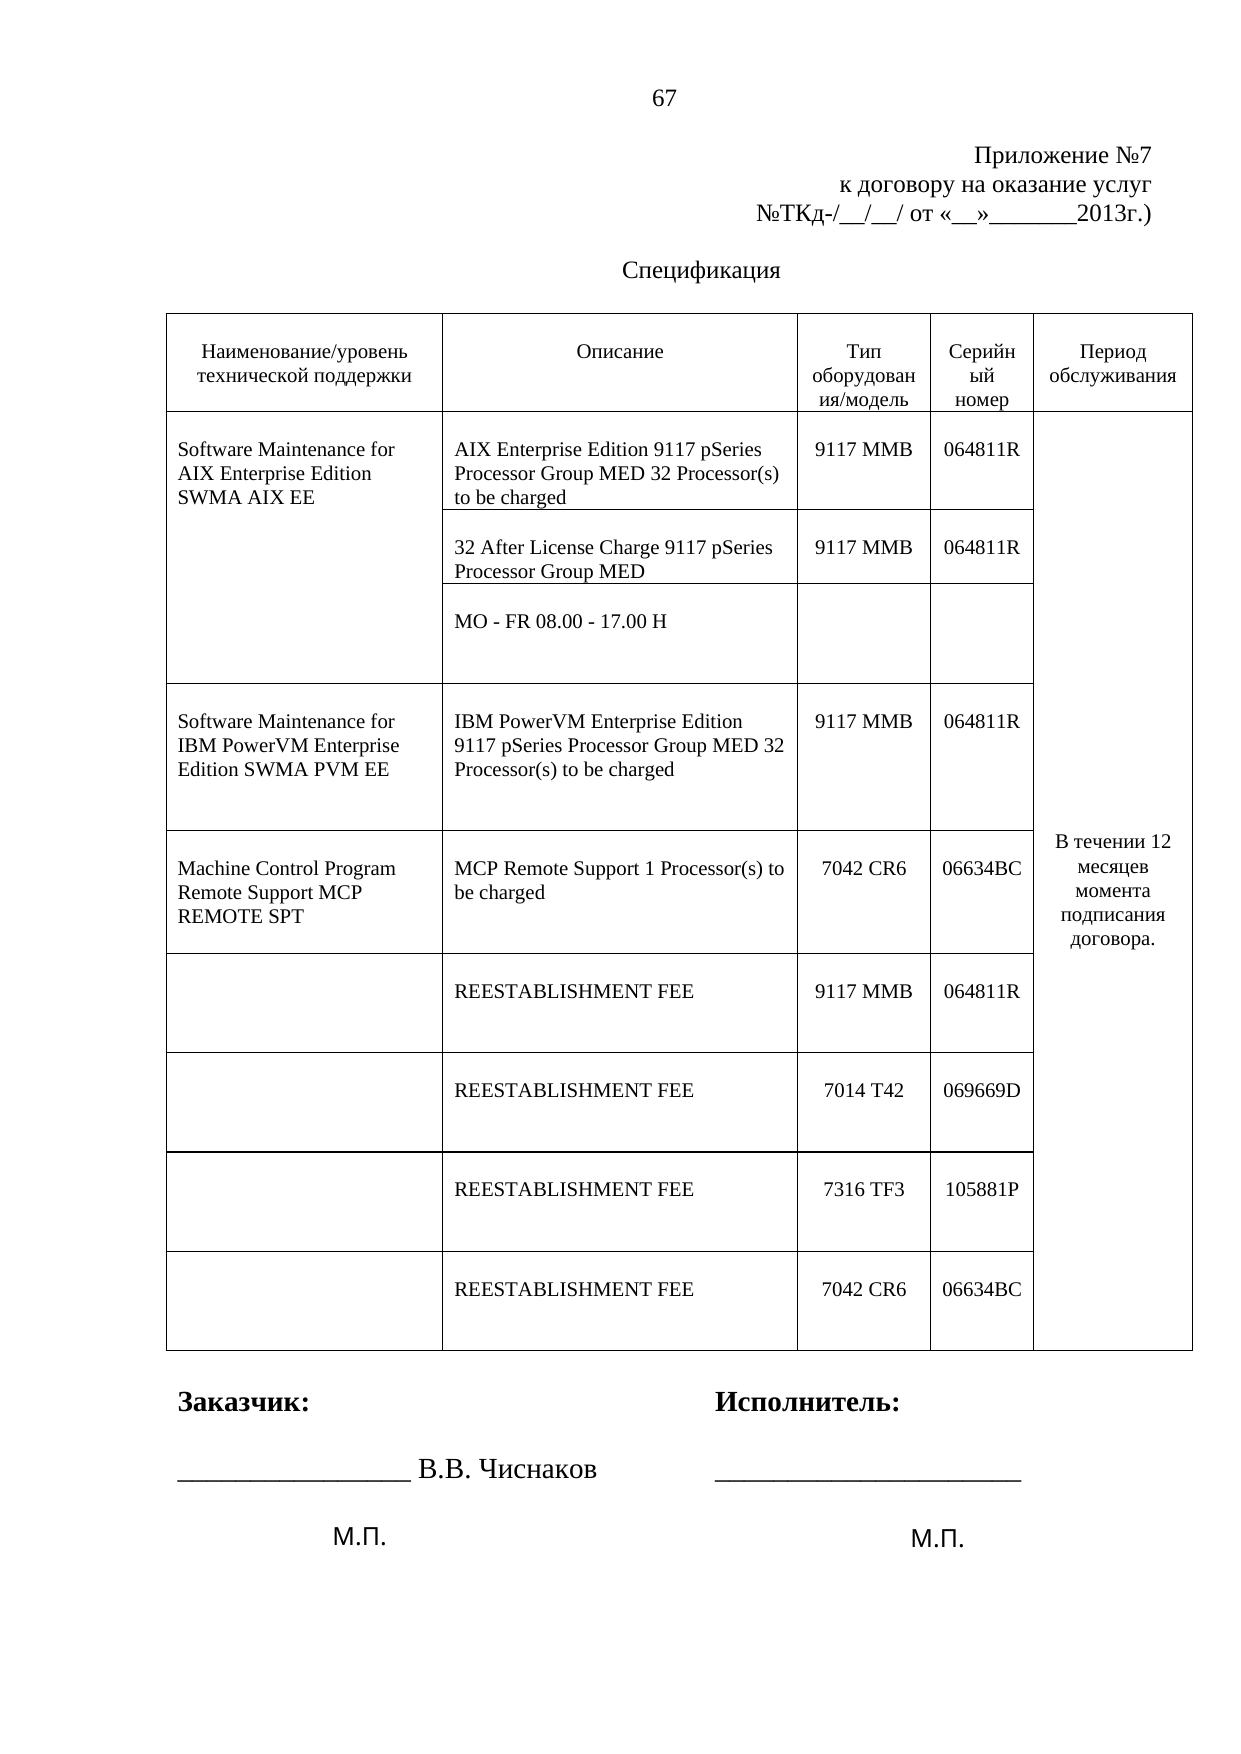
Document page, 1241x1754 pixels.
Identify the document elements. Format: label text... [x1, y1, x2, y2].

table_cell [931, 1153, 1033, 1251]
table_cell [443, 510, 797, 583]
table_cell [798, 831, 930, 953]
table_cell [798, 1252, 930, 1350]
text №ТКд-/__/__/ от «__»_______2013г.) [177, 198, 1152, 226]
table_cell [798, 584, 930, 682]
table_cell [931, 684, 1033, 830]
text Приложение №7 [177, 140, 1152, 169]
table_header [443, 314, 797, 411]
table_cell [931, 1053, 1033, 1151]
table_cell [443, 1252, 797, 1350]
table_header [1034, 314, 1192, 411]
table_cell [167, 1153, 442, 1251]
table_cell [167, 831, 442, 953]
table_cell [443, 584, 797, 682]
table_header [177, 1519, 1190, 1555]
text Спецификация [177, 255, 1152, 284]
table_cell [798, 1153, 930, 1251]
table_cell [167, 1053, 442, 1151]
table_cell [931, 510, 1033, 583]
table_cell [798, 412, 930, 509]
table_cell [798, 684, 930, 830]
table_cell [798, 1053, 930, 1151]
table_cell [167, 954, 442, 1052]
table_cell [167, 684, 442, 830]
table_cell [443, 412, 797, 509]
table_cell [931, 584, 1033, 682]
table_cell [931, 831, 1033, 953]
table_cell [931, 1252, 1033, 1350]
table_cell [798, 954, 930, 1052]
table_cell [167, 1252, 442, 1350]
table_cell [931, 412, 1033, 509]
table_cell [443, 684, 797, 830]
text к договору на оказание услуг [177, 169, 1152, 198]
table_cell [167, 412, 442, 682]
text ________________ В.В. Чиснаков _____________________ [118, 1451, 1196, 1485]
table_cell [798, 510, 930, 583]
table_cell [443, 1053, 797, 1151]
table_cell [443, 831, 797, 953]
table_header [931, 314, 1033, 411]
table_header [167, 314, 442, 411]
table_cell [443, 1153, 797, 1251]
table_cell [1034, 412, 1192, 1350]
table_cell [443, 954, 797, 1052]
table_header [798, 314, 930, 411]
text Заказчик: Исполнитель: [177, 1384, 1152, 1418]
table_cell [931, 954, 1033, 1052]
